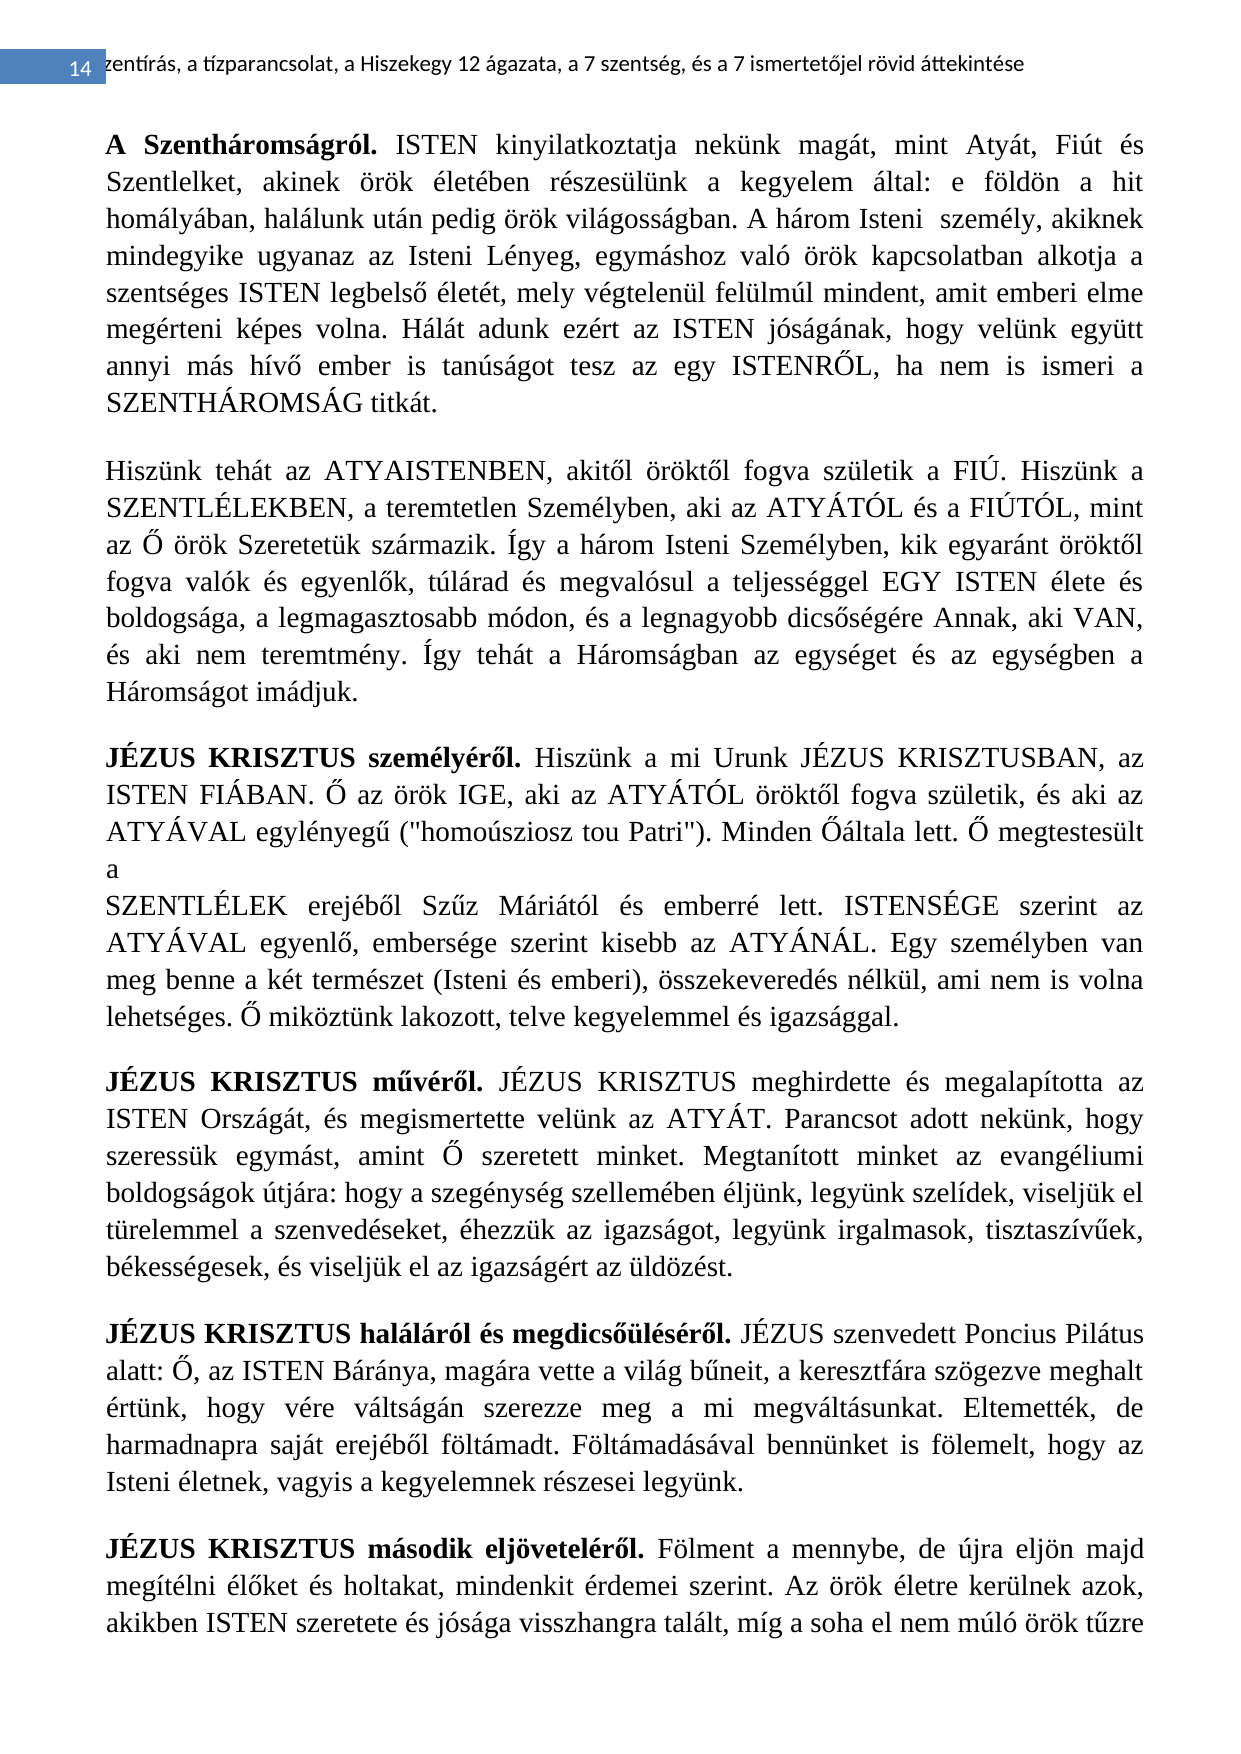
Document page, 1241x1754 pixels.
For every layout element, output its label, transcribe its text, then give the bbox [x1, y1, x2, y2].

text Hiszünk tehát az ATYAISTENBEN, akitől öröktől fogva születik a FIÚ. Hiszünk a SZENTLÉLEKBEN, a teremtetlen Személyben, aki az ATYÁTÓL és a FIÚTÓL, mint az Ő örök Szeretetük származik. Így a három Isteni Személyben, kik egyaránt öröktől fogva valók és egyenlők, túlárad és megvalósul a teljességgel EGY ISTEN élete és boldogsága, a legmagasztosabb módon, és a legnagyobb dicsőségére Annak, aki VAN, és aki nem teremtmény. Így tehát a Háromságban az egységet és az egységben a Háromságot imádjuk. [105, 453, 1145, 708]
text SZENTLÉLEK erejéből Szűz Máriától és emberré lett. ISTENSÉGE szerint az ATYÁVAL egyenlő, embersége szerint kisebb az ATYÁNÁL. Egy személyben van meg benne a két természet (Isteni és emberi), összekeveredés nélkül, ami nem is volna lehetséges. Ő miköztünk lakozott, telve kegyelemmel és igazsággal. [105, 888, 1145, 1032]
text A Szentháromságról. ISTEN kinyilatkoztatja nekünk magát, mint Atyát, Fiút és Szentlelket, akinek örök életében részesülünk a kegyelem által: e földön a hit homályában, halálunk után pedig örök világosságban. A három Isteni személy, akiknek mindegyike ugyanaz az Isteni Lényeg, egymáshoz való örök kapcsolatban alkotja a szentséges ISTEN legbelső életét, mely végtelenül felülmúl mindent, amit emberi elme megérteni képes volna. Hálát adunk ezért az ISTEN jóságának, hogy velünk együtt annyi más hívő ember is tanúságot tesz az egy ISTENRŐL, ha nem is ismeri a SZENTHÁROMSÁG titkát. [105, 127, 1145, 419]
text JÉZUS KRISZTUS személyéről. Hiszünk a mi Urunk JÉZUS KRISZTUSBAN, az ISTEN FIÁBAN. Ő az örök IGE, aki az ATYÁTÓL öröktől fogva születik, és aki az ATYÁVAL egylényegű ("homoúsziosz tou Patri"). Minden Őáltala lett. Ő megtestesült a [105, 740, 1145, 884]
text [105, 1531, 1145, 1638]
text JÉZUS KRISZTUS művéről. JÉZUS KRISZTUS meghirdette és megalapította az ISTEN Országát, és megismertette velünk az ATYÁT. Parancsot adott nekünk, hogy szeressük egymást, amint Ő szeretett minket. Megtanított minket az evangéliumi boldogságok útjára: hogy a szegénység szellemében éljünk, legyünk szelídek, viseljük el türelemmel a szenvedéseket, éhezzük az igazságot, legyünk irgalmasok, tisztaszívűek, békességesek, és viseljük el az igazságért az üldözést. [105, 1064, 1145, 1282]
text JÉZUS KRISZTUS haláláról és megdicsőüléséről. JÉZUS szenvedett Poncius Pilátus alatt: Ő, az ISTEN Báránya, magára vette a világ bűneit, a keresztfára szögezve meghalt értünk, hogy vére váltságán szerezze meg a mi megváltásunkat. Eltemették, de harmadnapra saját erejéből föltámadt. Föltámadásával bennünket is fölemelt, hogy az Isteni életnek, vagyis a kegyelemnek részesei legyünk. [105, 1317, 1145, 1498]
